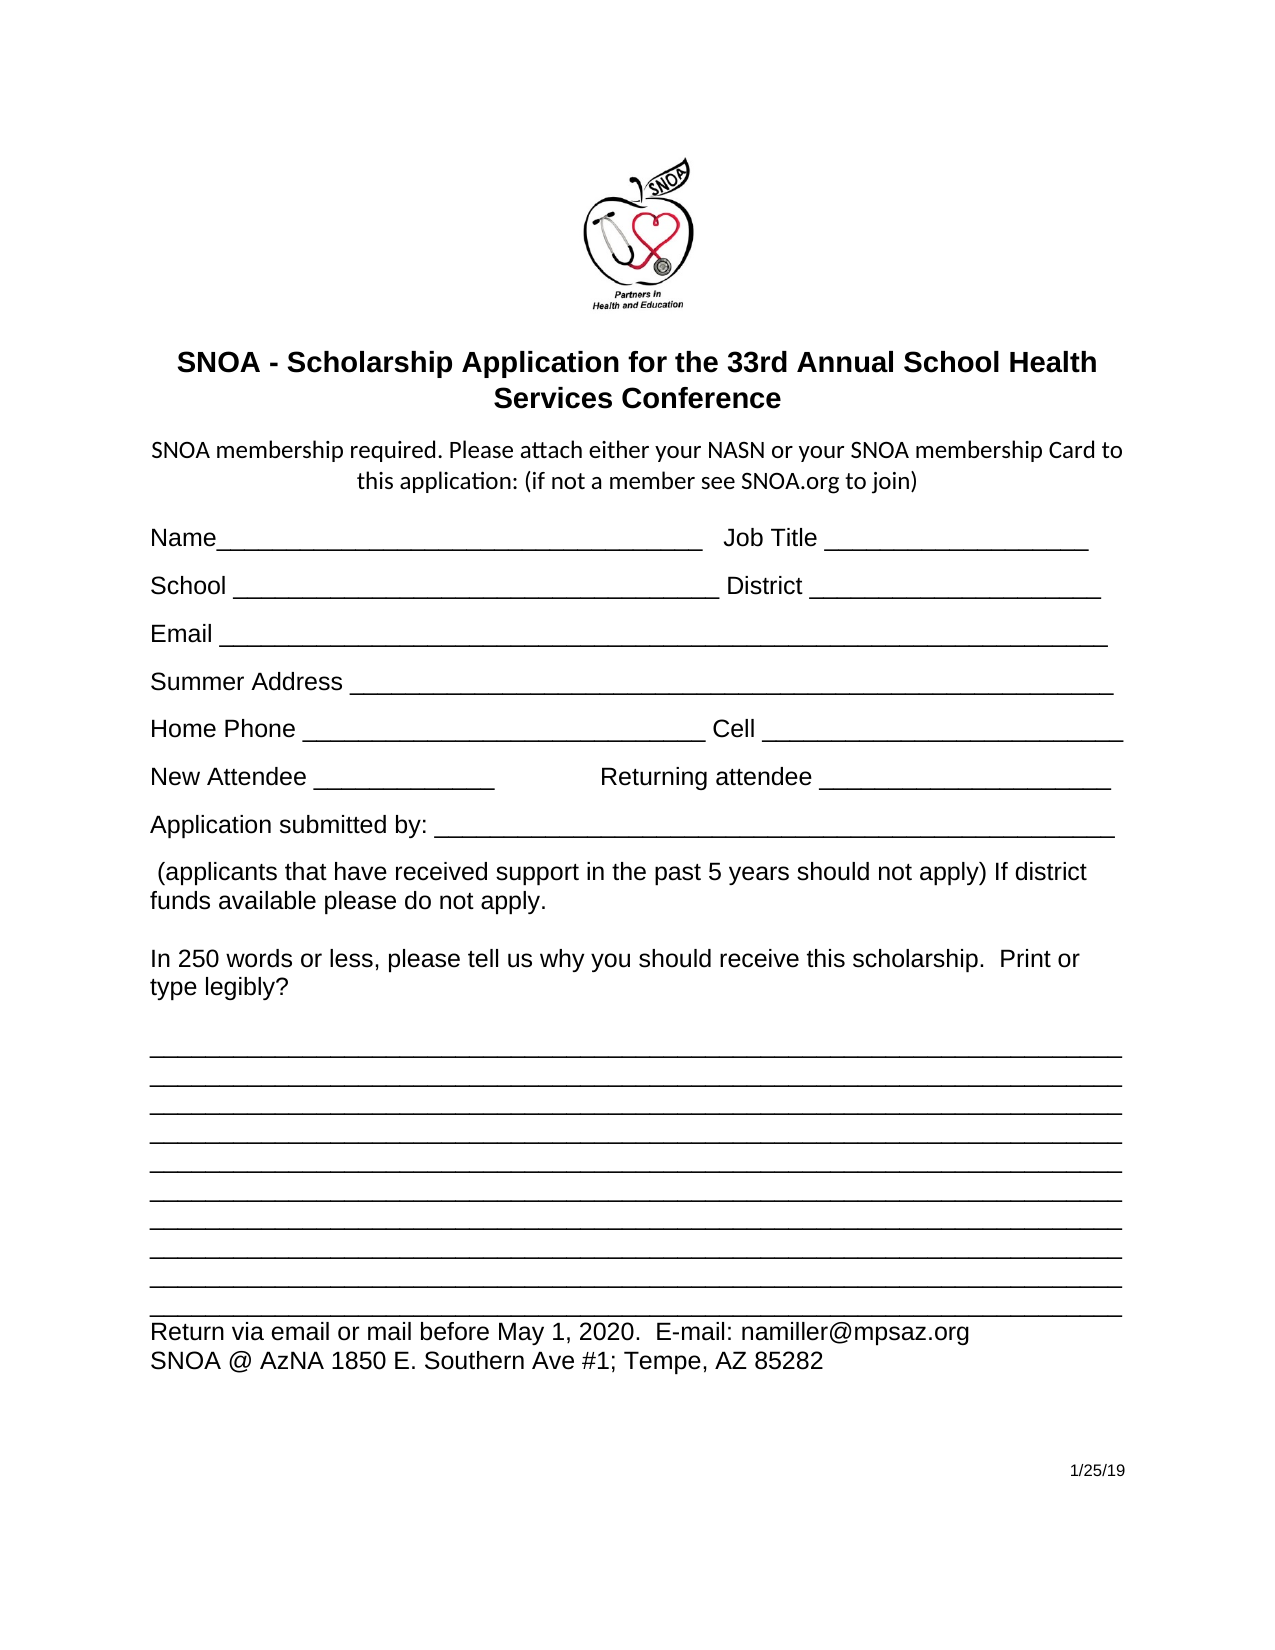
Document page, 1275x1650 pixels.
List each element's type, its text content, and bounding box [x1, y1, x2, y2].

text Application submitted by: _________________________________________________ [150, 810, 1125, 838]
text Summer Address _______________________________________________________ [150, 667, 1125, 695]
text Home Phone _____________________________ Cell __________________________ [150, 714, 1125, 743]
text Email ________________________________________________________________ [150, 619, 1125, 648]
text In 250 words or less, please tell us why you should receive this scholarship. Print or type legibly? [150, 944, 1125, 1001]
picture [562, 150, 713, 327]
text Name___________________________________ Job Title ___________________ [150, 523, 1125, 552]
text (applicants that have received support in the past 5 years should not apply) If district funds available please do not apply. [150, 857, 1125, 915]
text ____________________________________________________________________________________________________________________________________________________________________________________________________________________________________________________________________________________________________________________________________________________________________________________________________________________________________________________________________________________________________________________________________________________________________________________________________________________________________________________________________________________________________________________________ [150, 1030, 1125, 1317]
text Return via email or mail before May 1, 2020. E-mail: namiller@mpsaz.org [150, 1317, 1125, 1346]
text New Attendee _____________ Returning attendee _____________________ [150, 762, 1125, 791]
text School ___________________________________ District _____________________ [150, 571, 1125, 600]
text SNOA - Scholarship Application for the 33rd Annual School Health Services Conference [150, 345, 1125, 415]
text SNOA membership required. Please attach either your NASN or your SNOA membership Card to this application: (if not a member see SNOA.org to join) [150, 434, 1125, 495]
text 1/25/19 [150, 1461, 1125, 1480]
text SNOA @ AzNA 1850 E. Southern Ave #1; Tempe, AZ 85282 [150, 1346, 1125, 1375]
